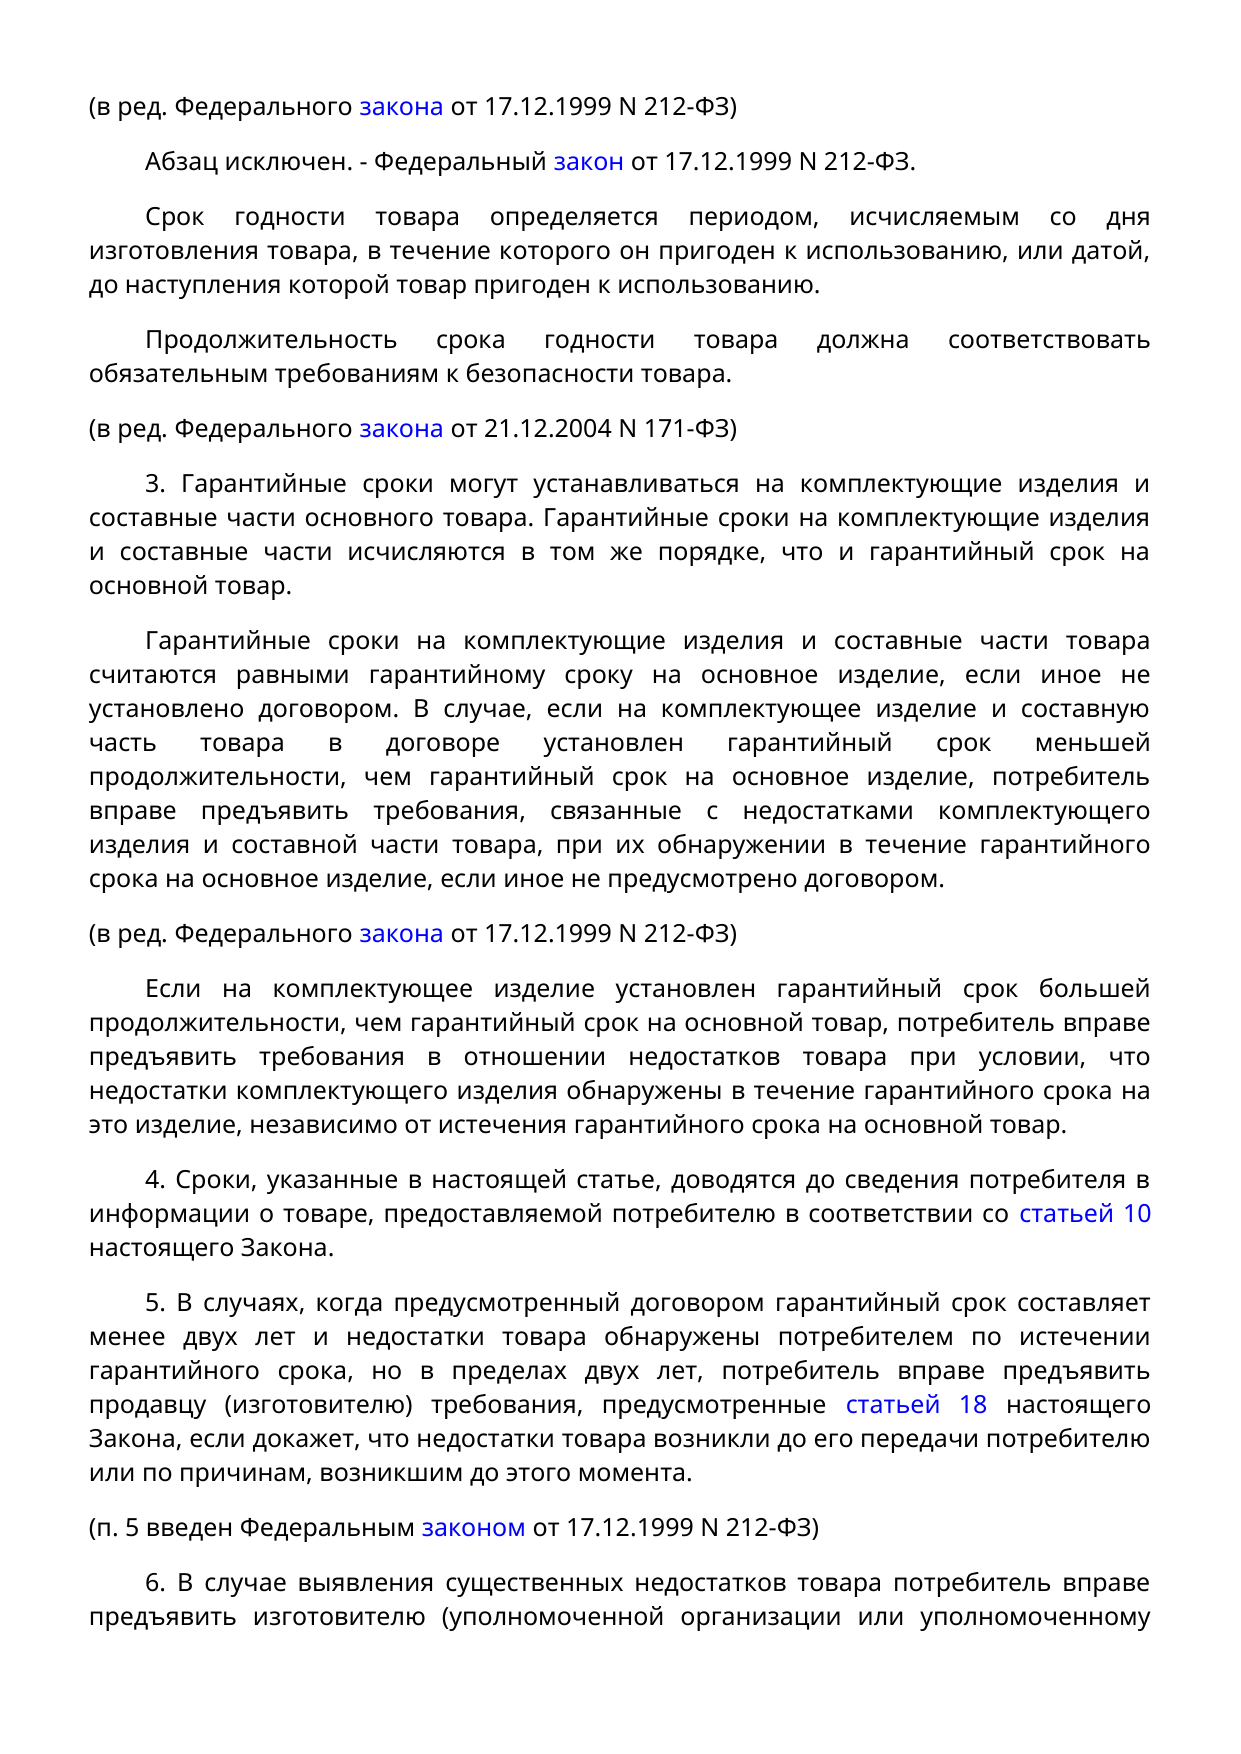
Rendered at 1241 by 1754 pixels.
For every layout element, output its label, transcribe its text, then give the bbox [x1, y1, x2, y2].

text 4. Сроки, указанные в настоящей статье, доводятся до сведения потребителя в информации о товаре, предоставляемой потребителю в соответствии со статьей 10 настоящего Закона. [89, 1162, 1152, 1264]
text Абзац исключен. - Федеральный закон от 17.12.1999 N 212-ФЗ. [89, 143, 1152, 178]
text Гарантийные сроки на комплектующие изделия и составные части товара считаются равными гарантийному сроку на основное изделие, если иное не установлено договором. В случае, если на комплектующее изделие и составную часть товара в договоре установлен гарантийный срок меньшей продолжительности, чем гарантийный срок на основное изделие, потребитель вправе предъявить требования, связанные с недостатками комплектующего изделия и составной части товара, при их обнаружении в течение гарантийного срока на основное изделие, если иное не предусмотрено договором. [89, 622, 1152, 895]
text Если на комплектующее изделие установлен гарантийный срок большей продолжительности, чем гарантийный срок на основной товар, потребитель вправе предъявить требования в отношении недостатков товара при условии, что недостатки комплектующего изделия обнаружены в течение гарантийного срока на это изделие, независимо от истечения гарантийного срока на основной товар. [89, 971, 1152, 1141]
text Продолжительность срока годности товара должна соответствовать обязательным требованиям к безопасности товара. [89, 321, 1152, 389]
text Срок годности товара определяется периодом, исчисляемым со дня изготовления товара, в течение которого он пригоден к использованию, или датой, до наступления которой товар пригоден к использованию. [89, 198, 1152, 301]
text (в ред. Федерального закона от 21.12.2004 N 171-ФЗ) [89, 410, 1152, 444]
text 3. Гарантийные сроки могут устанавливаться на комплектующие изделия и составные части основного товара. Гарантийные сроки на комплектующие изделия и составные части исчисляются в том же порядке, что и гарантийный срок на основной товар. [89, 465, 1152, 602]
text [89, 1565, 1152, 1633]
text (в ред. Федерального закона от 17.12.1999 N 212-ФЗ) [89, 89, 1152, 123]
text 5. В случаях, когда предусмотренный договором гарантийный срок составляет менее двух лет и недостатки товара обнаружены потребителем по истечении гарантийного срока, но в пределах двух лет, потребитель вправе предъявить продавцу (изготовителю) требования, предусмотренные статьей 18 настоящего Закона, если докажет, что недостатки товара возникли до его передачи потребителю или по причинам, возникшим до этого момента. [89, 1285, 1152, 1489]
text (п. 5 введен Федеральным законом от 17.12.1999 N 212-ФЗ) [89, 1510, 1152, 1544]
text (в ред. Федерального закона от 17.12.1999 N 212-ФЗ) [89, 916, 1152, 950]
